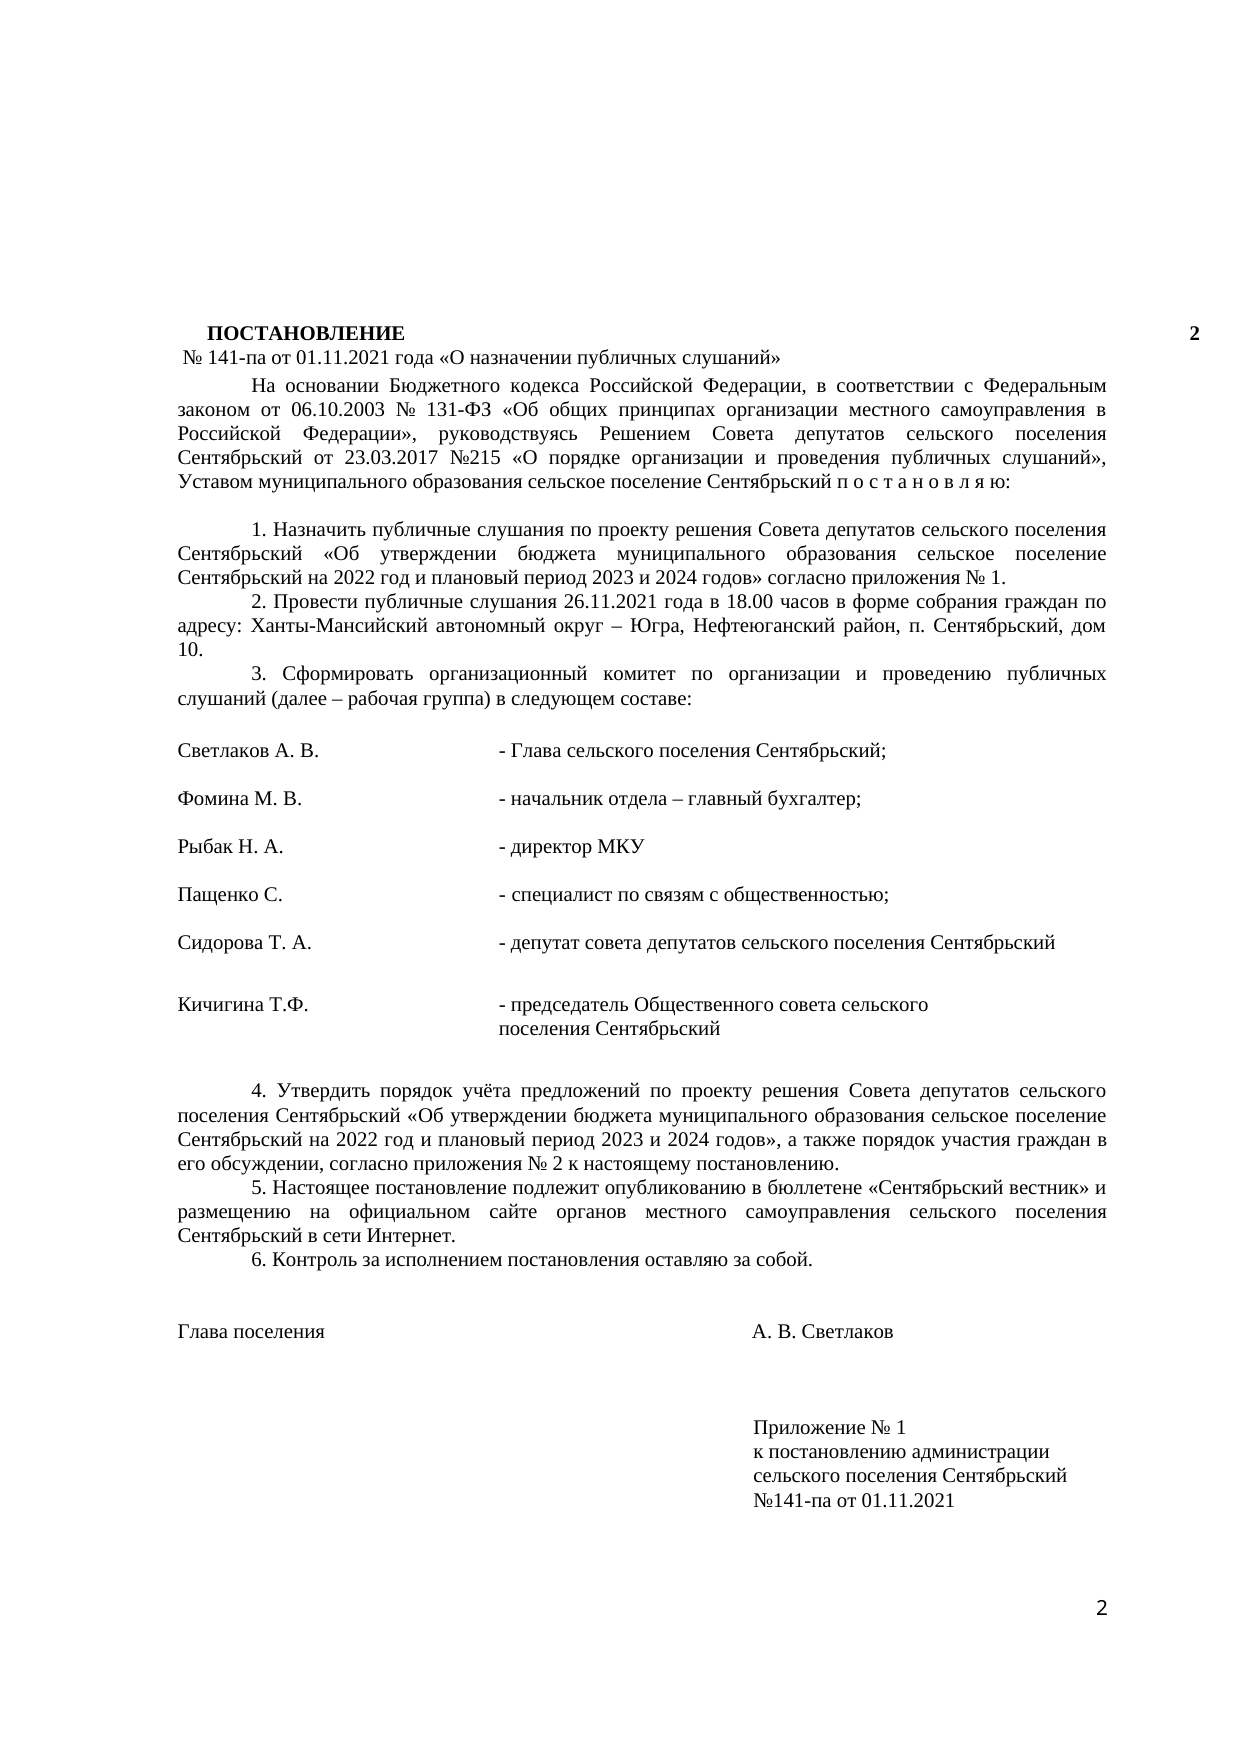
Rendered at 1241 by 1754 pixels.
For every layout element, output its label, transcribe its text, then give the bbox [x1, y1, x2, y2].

table_cell - начальник отдела – главный бухгалтер; - директор МКУ [487, 786, 1196, 858]
text 2. Провести публичные слушания 26.11.2021 года в 18.00 часов в форме собрания граждан по адресу: Ханты-Мансийский автономный округ – Югра, Нефтеюганский район, п. Сентябрьский, дом 10. [177, 589, 1107, 661]
text № 141-па от 01.11.2021 года «О назначении публичных слушаний» [177, 345, 1107, 369]
table_header - Глава сельского поселения Сентябрьский; [487, 738, 1196, 786]
text к постановлению администрации [177, 1439, 1107, 1463]
table_cell - специалист по связям с общественностью; [487, 858, 1196, 930]
text сельского поселения Сентябрьский [177, 1463, 1107, 1487]
text Приложение № 1 [177, 1415, 1107, 1439]
text 5. Настоящее постановление подлежит опубликованию в бюллетене «Сентябрьский вестник» и размещению на официальном сайте органов местного самоуправления сельского поселения Сентябрьский в сети Интернет. [177, 1175, 1107, 1247]
text №141-па от 01.11.2021 [177, 1487, 1107, 1512]
table_header Светлаков А. В. [166, 738, 487, 786]
text 4. Утвердить порядок учёта предложений по проекту решения Совета депутатов сельского поселения Сентябрьский «Об утверждении бюджета муниципального образования сельское поселение Сентябрьский на 2022 год и плановый период 2023 и 2024 годов», а также порядок участия граждан в его обсуждении, согласно приложения № 2 к настоящему постановлению. [177, 1078, 1107, 1175]
text 6. Контроль за исполнением постановления оставляю за собой. [177, 1247, 1107, 1271]
text На основании Бюджетного кодекса Российской Федерации, в соответствии с Федеральным законом от 06.10.2003 № 131-ФЗ «Об общих принципах организации местного самоуправления в Российской Федерации», руководствуясь Решением Совета депутатов сельского поселения Сентябрьский от 23.03.2017 №215 «О порядке организации и проведения публичных слушаний», Уставом муниципального образования сельское поселение Сентябрьский п о с т а н о в л я ю: [177, 373, 1107, 493]
table_cell Фомина М. В. Рыбак Н. А. [166, 786, 487, 858]
text Глава поселения А. В. Светлаков [177, 1319, 1107, 1343]
table_cell Сидорова Т. А. [166, 930, 487, 992]
table_cell Пащенко С. [166, 858, 487, 930]
table_cell - председатель Общественного совета сельского поселения Сентябрьский [487, 992, 1196, 1054]
table_cell - депутат совета депутатов сельского поселения Сентябрьский [487, 930, 1196, 992]
text ПОСТАНОВЛЕНИЕ 2 [207, 321, 1107, 345]
table_cell Кичигина Т.Ф. [166, 992, 487, 1054]
text 1. Назначить публичные слушания по проекту решения Совета депутатов сельского поселения Сентябрьский «Об утверждении бюджета муниципального образования сельское поселение Сентябрьский на 2022 год и плановый период 2023 и 2024 годов» согласно приложения № 1. [177, 517, 1107, 589]
text 3. Сформировать организационный комитет по организации и проведению публичных слушаний (далее – рабочая группа) в следующем составе: [177, 661, 1107, 709]
